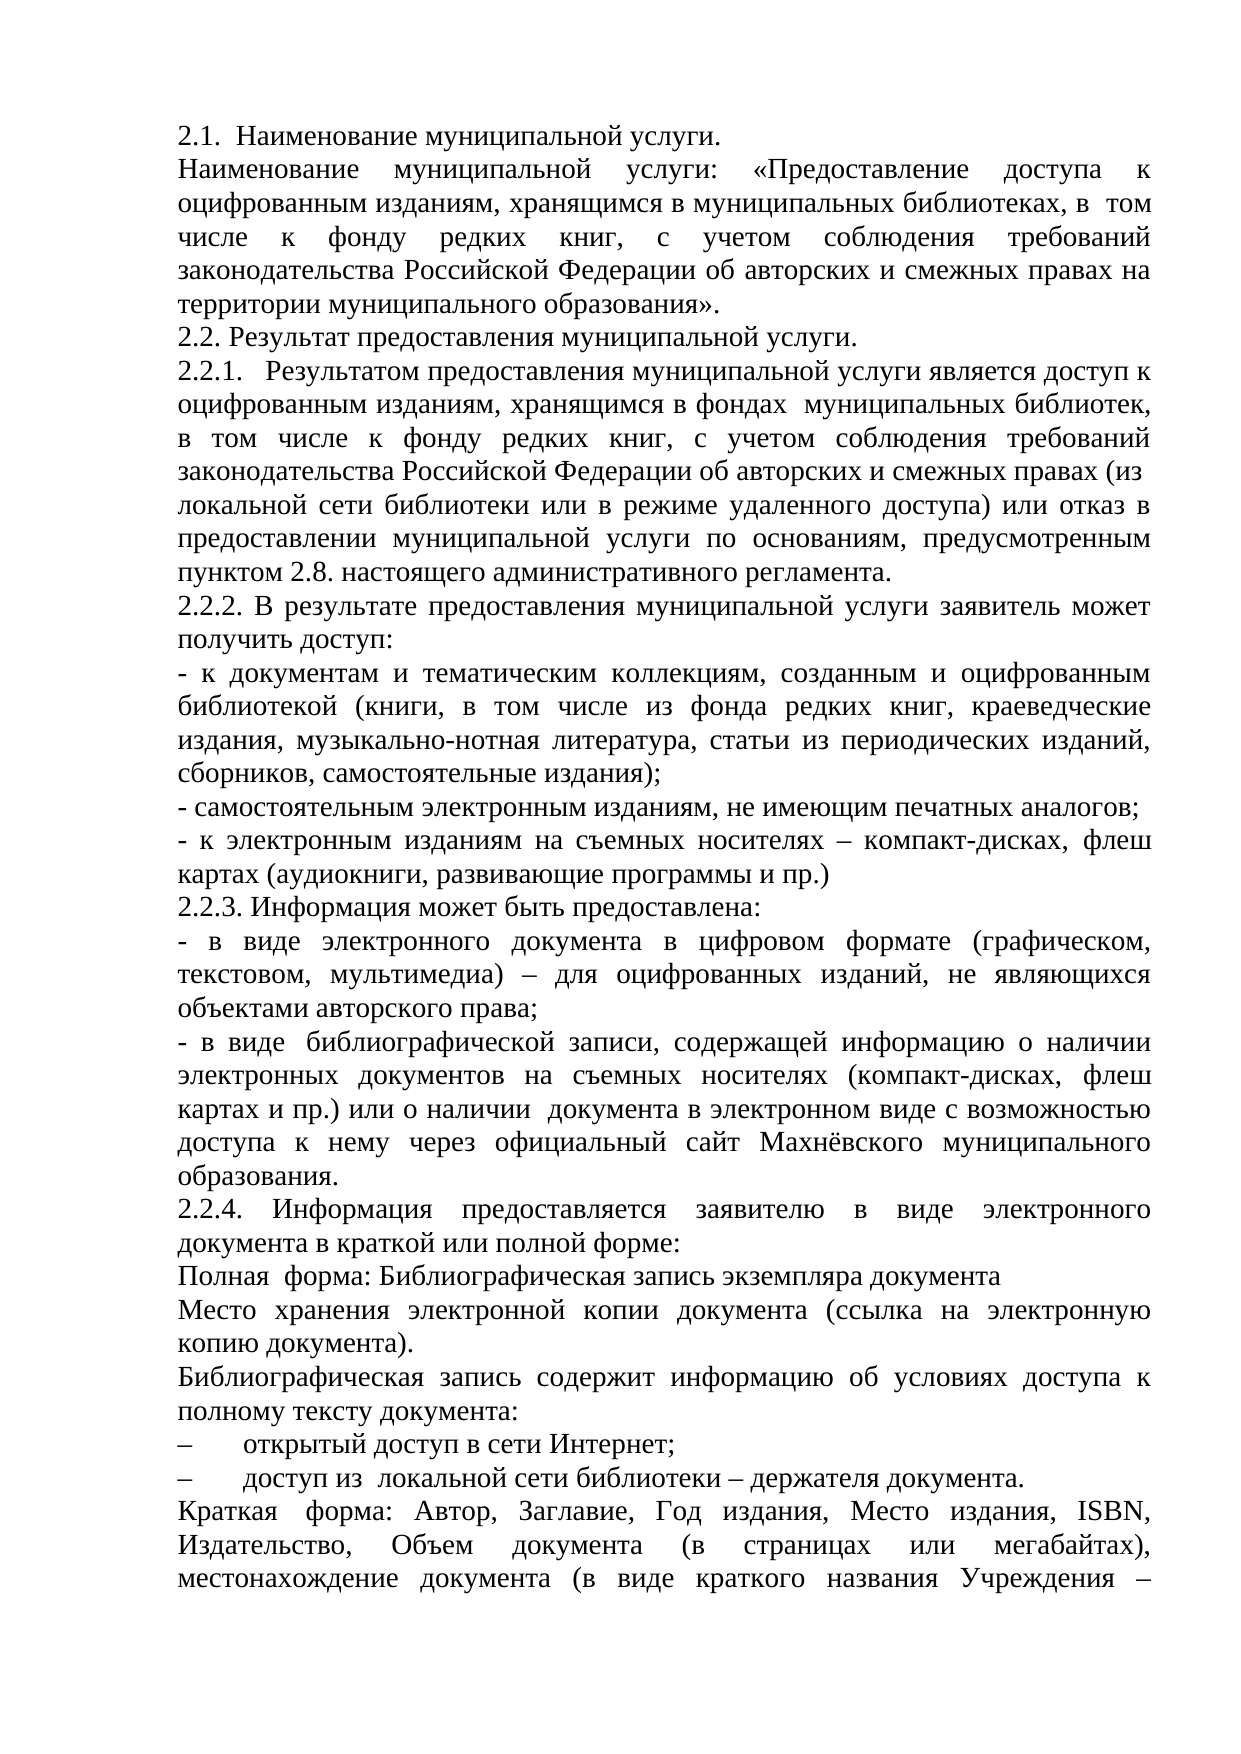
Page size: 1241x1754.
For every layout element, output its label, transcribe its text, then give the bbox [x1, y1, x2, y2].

text Полная форма: Библиографическая запись экземпляра документа [177, 1258, 1152, 1292]
text 2.2.2. В результате предоставления муниципальной услуги заявитель может получить доступ: [177, 588, 1152, 655]
text - в виде электронного документа в цифровом формате (графическом, текстовом, мультимедиа) – для оцифрованных изданий, не являющихся объектами авторского права; [177, 923, 1152, 1024]
text - к документам и тематическим коллекциям, созданным и оцифрованным библиотекой (книги, в том числе из фонда редких книг, краеведческие издания, музыкально-нотная литература, статьи из периодических изданий, сборников, самостоятельные издания); [177, 655, 1152, 789]
text Библиографическая запись содержит информацию об условиях доступа к полному тексту документа: [177, 1359, 1152, 1426]
text - в виде библиографической записи, содержащей информацию о наличии электронных документов на съемных носителях (компакт-дисках, флеш картах и пр.) или о наличии документа в электронном виде с возможностью доступа к нему через официальный сайт Махнёвского муниципального образования. [177, 1024, 1152, 1191]
text 2.2.4. Информация предоставляется заявителю в виде электронного документа в краткой или полной форме: [177, 1191, 1152, 1258]
text Наименование муниципальной услуги: «Предоставление доступа к оцифрованным изданиям, хранящимся в муниципальных библиотеках, в том числе к фонду редких книг, с учетом соблюдения требований законодательства Российской Федерации об авторских и смежных правах на территории муниципального образования». [177, 152, 1152, 319]
text – доступ из локальной сети библиотеки – держателя документа. [177, 1460, 1152, 1493]
text 2.1. Наименование муниципальной услуги. [177, 118, 1152, 152]
text 2.2. Результат предоставления муниципальной услуги. [177, 319, 1152, 353]
text 2.2.1. Результатом предоставления муниципальной услуги является доступ к оцифрованным изданиям, хранящимся в фондах муниципальных библиотек, в том числе к фонду редких книг, с учетом соблюдения требований законодательства Российской Федерации об авторских и смежных правах (из локальной сети библиотеки или в режиме удаленного доступа) или отказ в предоставлении муниципальной услуги по основаниям, предусмотренным пунктом 2.8. настоящего административного регламента. [177, 353, 1152, 588]
text Место хранения электронной копии документа (ссылка на электронную копию документа). [177, 1292, 1152, 1359]
text – открытый доступ в сети Интернет; [177, 1426, 1152, 1460]
text - к электронным изданиям на съемных носителях – компакт-дисках, флеш картах (аудиокниги, развивающие программы и пр.) [177, 822, 1152, 889]
text - самостоятельным электронным изданиям, не имеющим печатных аналогов; [177, 789, 1152, 822]
text 2.2.3. Информация может быть предоставлена: [177, 889, 1152, 923]
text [177, 1493, 1152, 1594]
